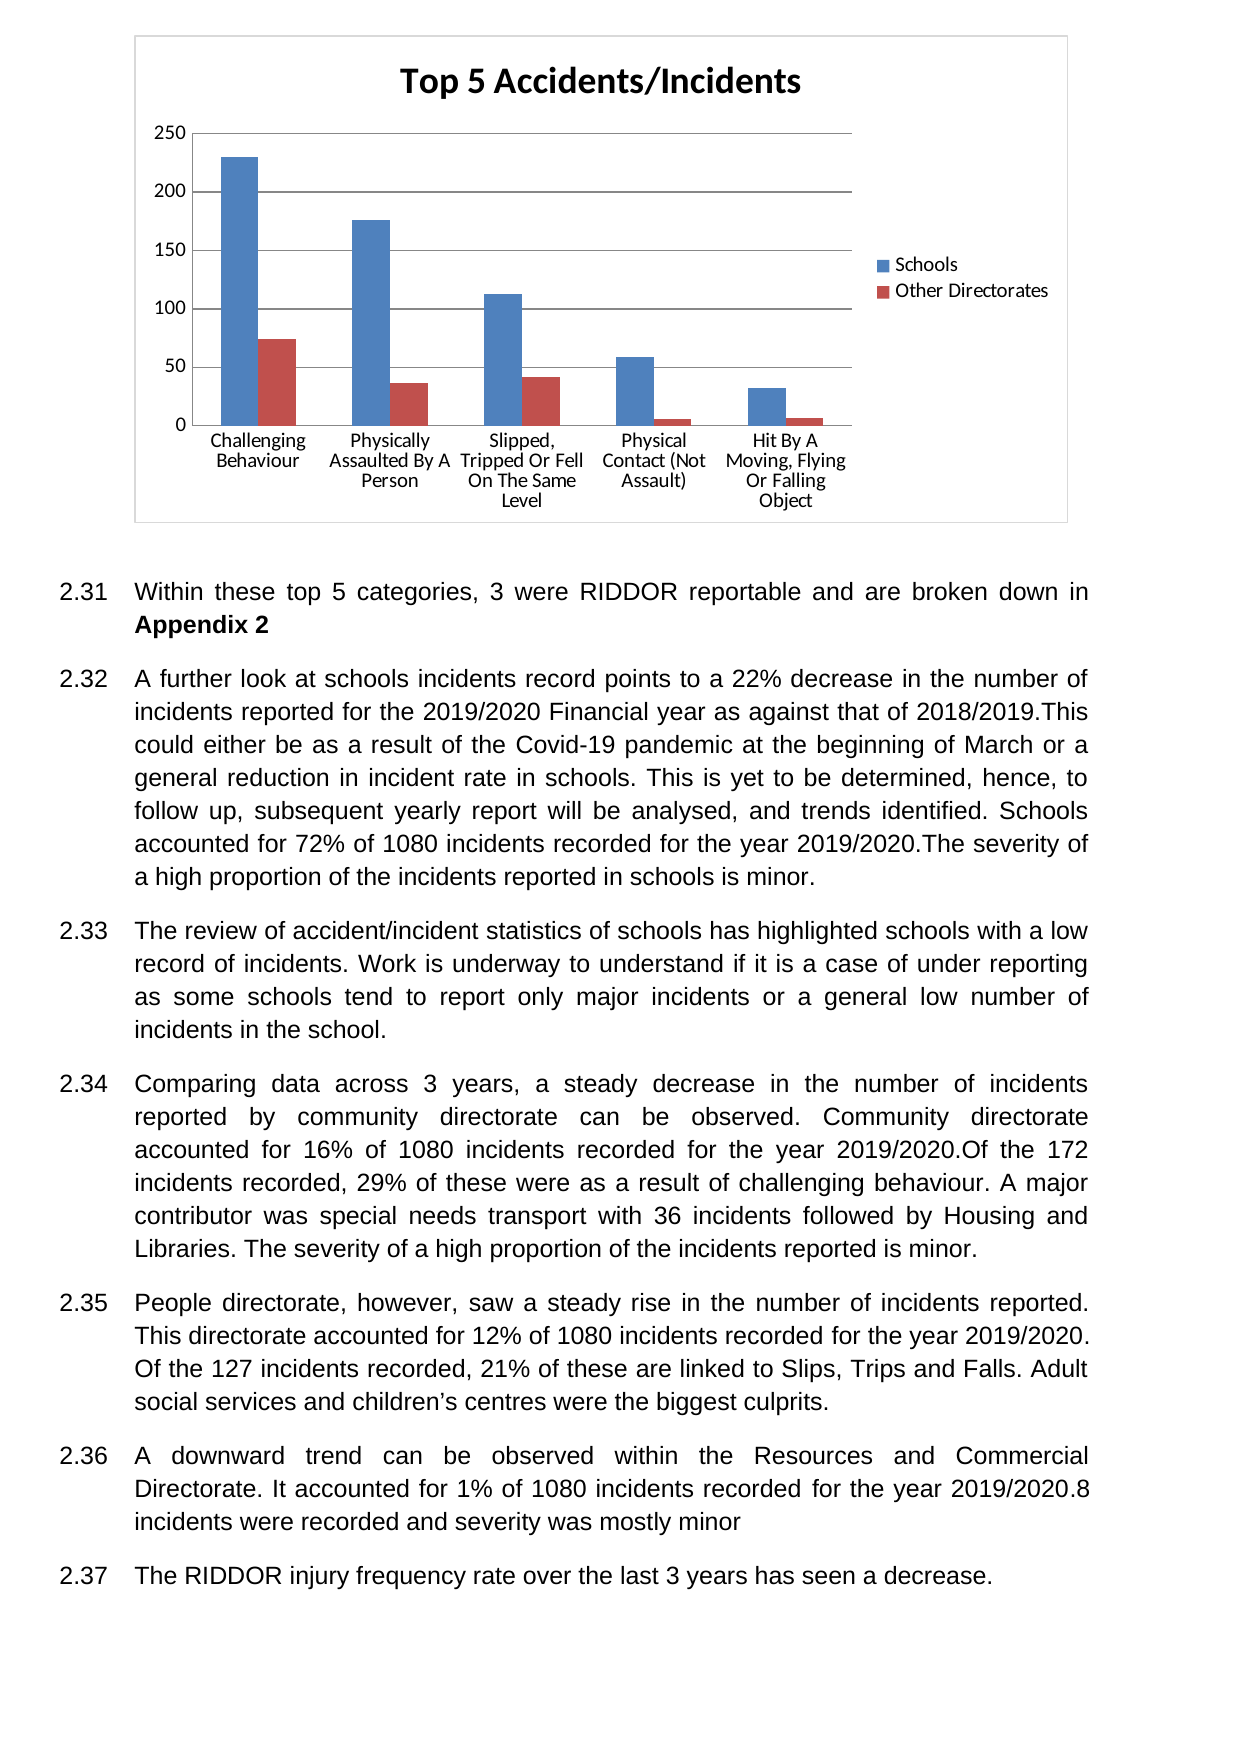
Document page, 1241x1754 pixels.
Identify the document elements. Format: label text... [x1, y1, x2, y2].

text 2.36 A downward trend can be observed within the Resources and Commercial Directorate. It accounted for 1% of 1080 incidents recorded for the year 2019/2020.8 incidents were recorded and severity was mostly minor [59, 1441, 1090, 1536]
text 2.31 Within these top 5 categories, 3 were RIDDOR reportable and are broken down in Appendix 2 [59, 577, 1090, 639]
text 2.32 A further look at schools incidents record points to a 22% decrease in the number of incidents reported for the 2019/2020 Financial year as against that of 2018/2019.This could either be as a result of the Covid-19 pandemic at the beginning of March or a general reduction in incident rate in schools. This is yet to be determined, hence, to follow up, subsequent yearly report will be analysed, and trends identified. Schools accounted for 72% of 1080 incidents recorded for the year 2019/2020.The severity of a high proportion of the incidents reported in schools is minor. [59, 664, 1090, 891]
text 2.34 Comparing data across 3 years, a steady decrease in the number of incidents reported by community directorate can be observed. Community directorate accounted for 16% of 1080 incidents recorded for the year 2019/2020.Of the 172 incidents recorded, 29% of these were as a result of challenging behaviour. A major contributor was special needs transport with 36 incidents followed by Housing and Libraries. The severity of a high proportion of the incidents reported is minor. [59, 1069, 1090, 1263]
text 2.35 People directorate, however, saw a steady rise in the number of incidents reported. This directorate accounted for 12% of 1080 incidents recorded for the year 2019/2020. Of the 127 incidents recorded, 21% of these are linked to Slips, Trips and Falls. Adult social services and children’s centres were the biggest culprits. [59, 1288, 1090, 1416]
text 2.33 The review of accident/incident statistics of schools has highlighted schools with a low record of incidents. Work is underway to understand if it is a case of under reporting as some schools tend to report only major incidents or a general low number of incidents in the school. [59, 916, 1090, 1044]
text 2.37 The RIDDOR injury frequency rate over the last 3 years has seen a decrease. [59, 1561, 1090, 1589]
